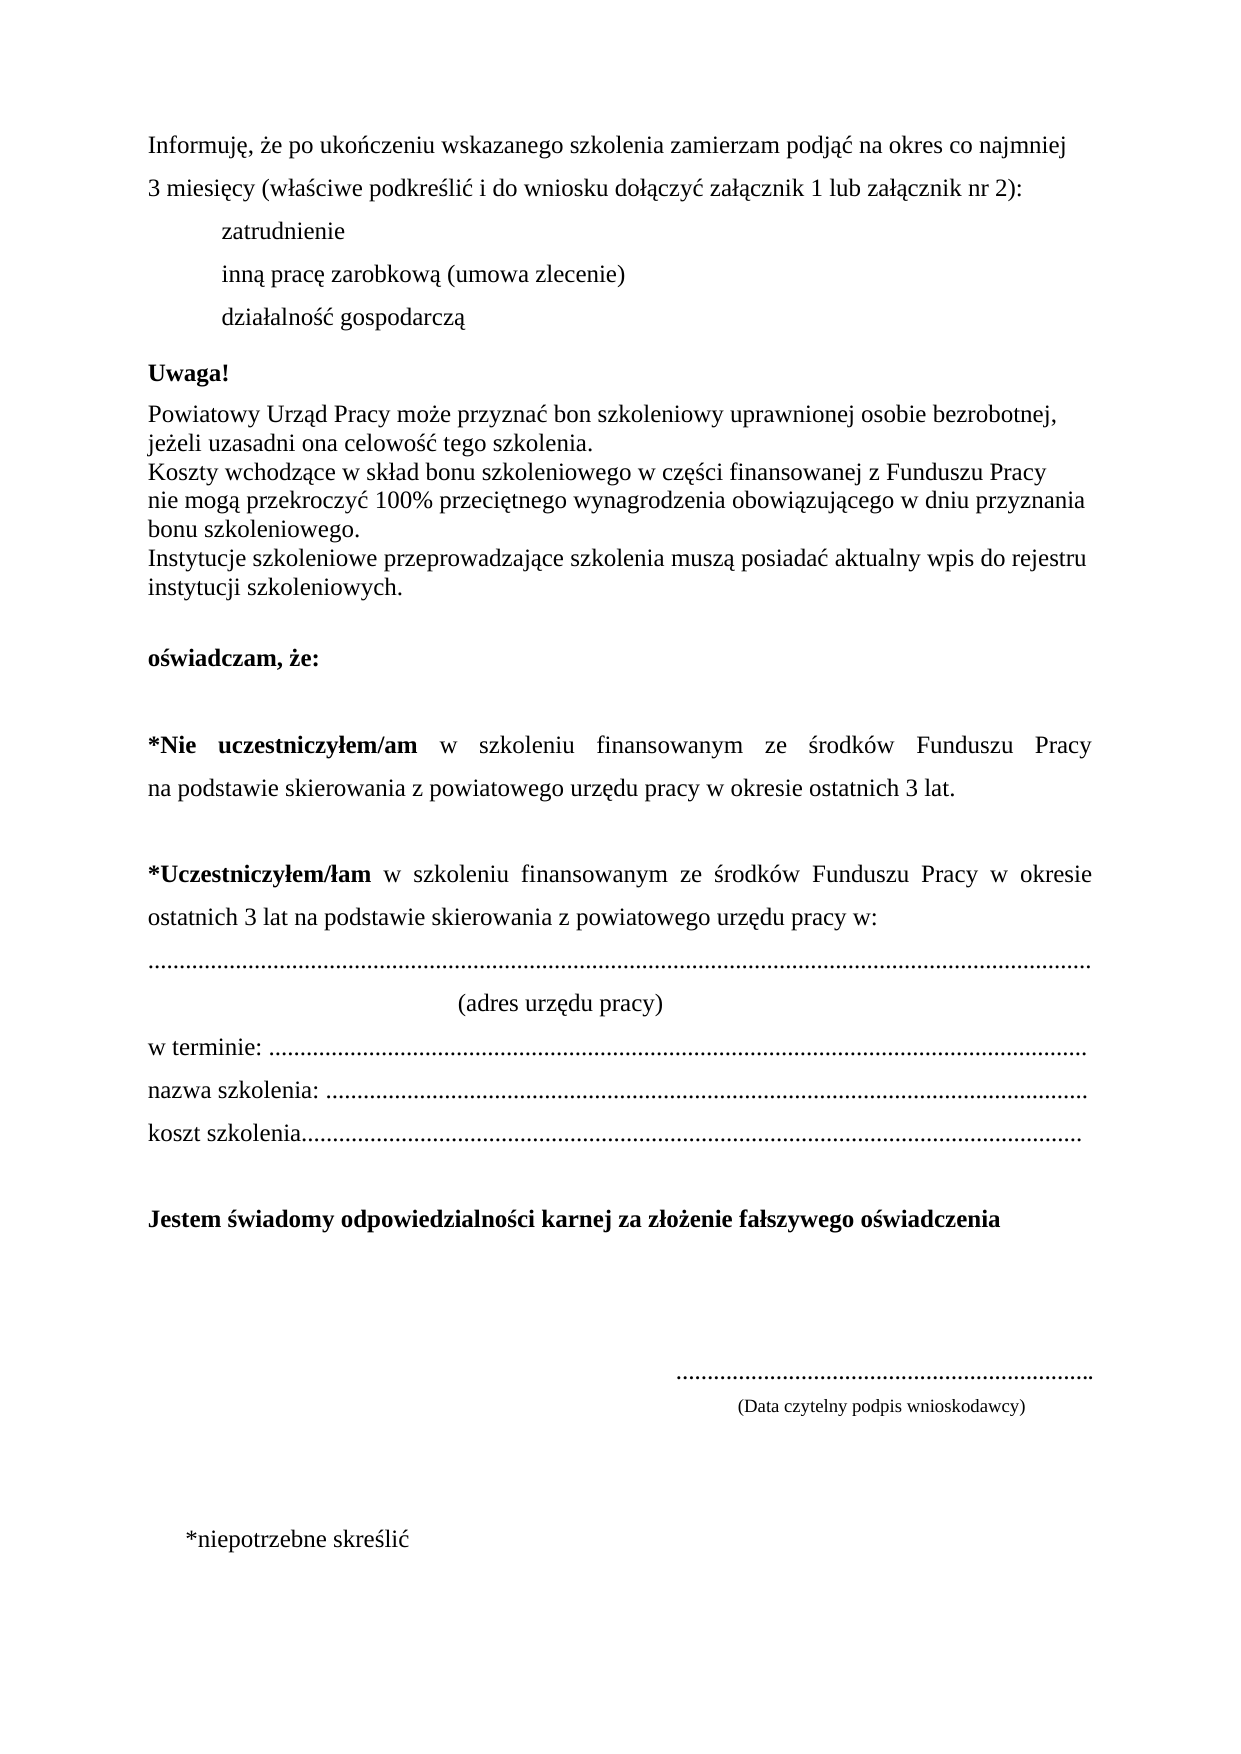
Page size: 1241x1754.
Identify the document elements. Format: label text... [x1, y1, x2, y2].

text Jestem świadomy odpowiedzialności karnej za złożenie fałszywego oświadczenia [148, 1204, 1093, 1233]
text .......................................................................................................................................................(adres urzędu pracy) [148, 945, 1093, 1017]
text *Nie uczestniczyłem/am w szkoleniu finansowanym ze środków Funduszu Pracy na podstawie skierowania z powiatowego urzędu pracy w okresie ostatnich 3 lat. [148, 730, 1093, 802]
text (Data czytelny podpis wnioskodawcy) [148, 1394, 1093, 1416]
text …………………………………………………………. [148, 1362, 1093, 1384]
text Koszty wchodzące w skład bonu szkoleniowego w części finansowanej z Funduszu Pracy nie mogą przekroczyć 100% przeciętnego wynagrodzenia obowiązującego w dniu przyznania bonu szkoleniowego. [148, 457, 1093, 543]
text oświadczam, że: [148, 643, 1093, 672]
text  inną pracę zarobkową (umowa zlecenie) [148, 259, 1093, 288]
text  działalność gospodarczą [148, 302, 1093, 331]
text  zatrudnienie [148, 216, 1093, 245]
text w terminie: ................................................................................................................................... [148, 1032, 1093, 1060]
text *Uczestniczyłem/łam w szkoleniu finansowanym ze środków Funduszu Pracy w okresie ostatnich 3 lat na podstawie skierowania z powiatowego urzędu pracy w: [148, 859, 1093, 931]
list *niepotrzebne skreślić [185, 1524, 1093, 1552]
text Uwaga! [148, 358, 1093, 387]
text Instytucje szkoleniowe przeprowadzające szkolenia muszą posiadać aktualny wpis do rejestru instytucji szkoleniowych. [148, 543, 1093, 600]
text Informuję, że po ukończeniu wskazanego szkolenia zamierzam podjąć na okres co najmniej 3 miesięcy (właściwe podkreślić i do wniosku dołączyć załącznik 1 lub załącznik nr 2): [148, 130, 1093, 202]
text Powiatowy Urząd Pracy może przyznać bon szkoleniowy uprawnionej osobie bezrobotnej, jeżeli uzasadni ona celowość tego szkolenia. [148, 399, 1093, 457]
text koszt szkolenia............................................................................................................................. [148, 1118, 1093, 1147]
text nazwa szkolenia: .......................................................................................................................... [148, 1075, 1093, 1103]
